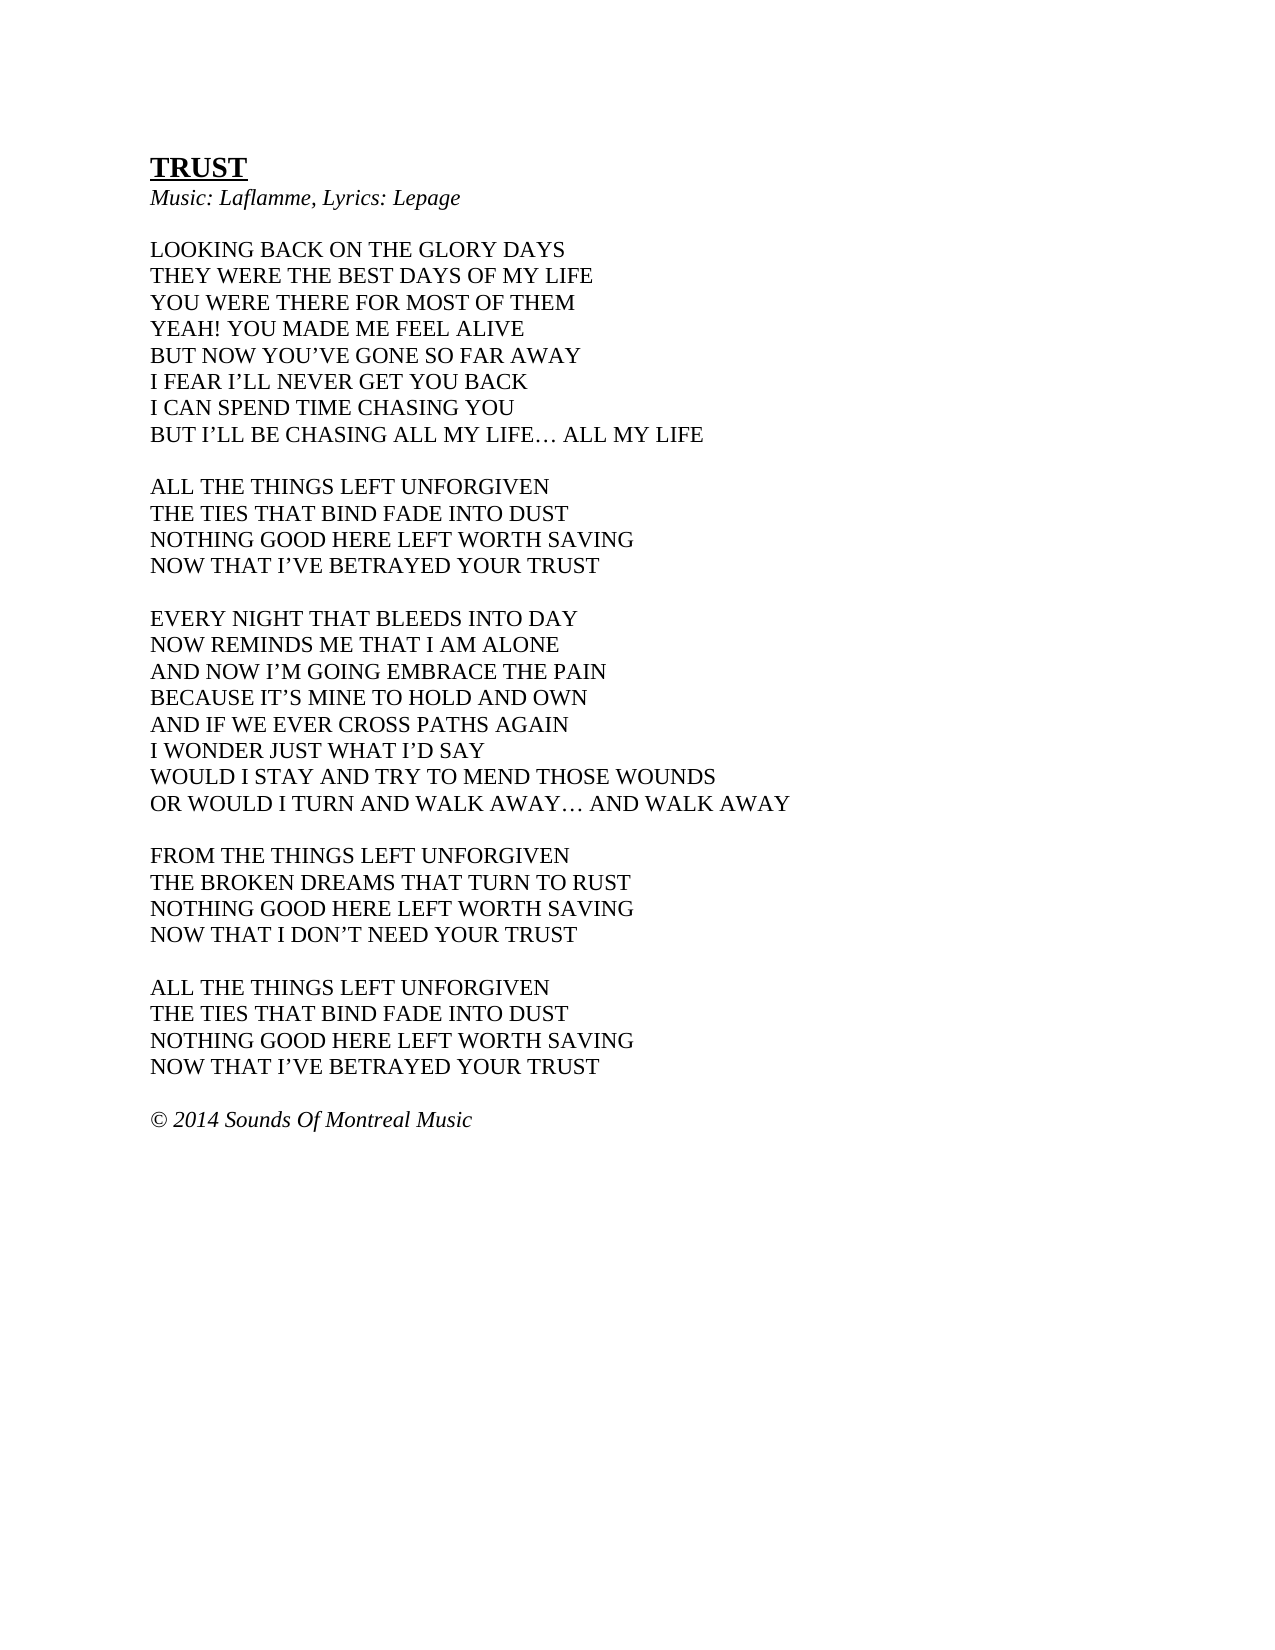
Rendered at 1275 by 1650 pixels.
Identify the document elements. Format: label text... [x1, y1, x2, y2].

text WOULD I STAY AND TRY TO MEND THOSE WOUNDS [150, 763, 1125, 790]
text I CAN SPEND TIME CHASING YOU [150, 394, 1125, 421]
text THE TIES THAT BIND FADE INTO DUST [150, 500, 1125, 526]
text THE TIES THAT BIND FADE INTO DUST [150, 1001, 1125, 1027]
text LOOKING BACK ON THE GLORY DAYS [150, 210, 1125, 263]
text NOW THAT I’VE BETRAYED YOUR TRUST [150, 1053, 1125, 1079]
text AND NOW I’M GOING EMBRACE THE PAIN [150, 658, 1125, 684]
text NOW THAT I’VE BETRAYED YOUR TRUST [150, 552, 1125, 579]
text BECAUSE IT’S MINE TO HOLD AND OWN [150, 684, 1125, 711]
text ALL THE THINGS LEFT UNFORGIVEN [150, 974, 1125, 1001]
text THE BROKEN DREAMS THAT TURN TO RUST [150, 869, 1125, 895]
text NOTHING GOOD HERE LEFT WORTH SAVING [150, 895, 1125, 921]
text AND IF WE EVER CROSS PATHS AGAIN [150, 711, 1125, 737]
text BUT I’LL BE CHASING ALL MY LIFE… ALL MY LIFE [150, 421, 1125, 447]
text EVERY NIGHT THAT BLEEDS INTO DAY [150, 605, 1125, 632]
text NOW REMINDS ME THAT I AM ALONE [150, 632, 1125, 658]
text YEAH! YOU MADE ME FEEL ALIVE [150, 315, 1125, 342]
text BUT NOW YOU’VE GONE SO FAR AWAY [150, 342, 1125, 368]
text I WONDER JUST WHAT I’D SAY [150, 737, 1125, 763]
text NOTHING GOOD HERE LEFT WORTH SAVING [150, 1027, 1125, 1053]
text NOW THAT I DON’T NEED YOUR TRUST [150, 921, 1125, 948]
text YOU WERE THERE FOR MOST OF THEM [150, 289, 1125, 315]
text NOTHING GOOD HERE LEFT WORTH SAVING [150, 526, 1125, 552]
text THEY WERE THE BEST DAYS OF MY LIFE [150, 263, 1125, 289]
text TRUST [150, 150, 1125, 183]
text ALL THE THINGS LEFT UNFORGIVEN [150, 473, 1125, 500]
text © 2014 Sounds Of Montreal Music [150, 1106, 1125, 1132]
text OR WOULD I TURN AND WALK AWAY… AND WALK AWAY [150, 790, 1125, 816]
text I FEAR I’LL NEVER GET YOU BACK [150, 368, 1125, 394]
text FROM THE THINGS LEFT UNFORGIVEN [150, 842, 1125, 869]
text Music: Laflamme, Lyrics: Lepage [150, 183, 1125, 210]
